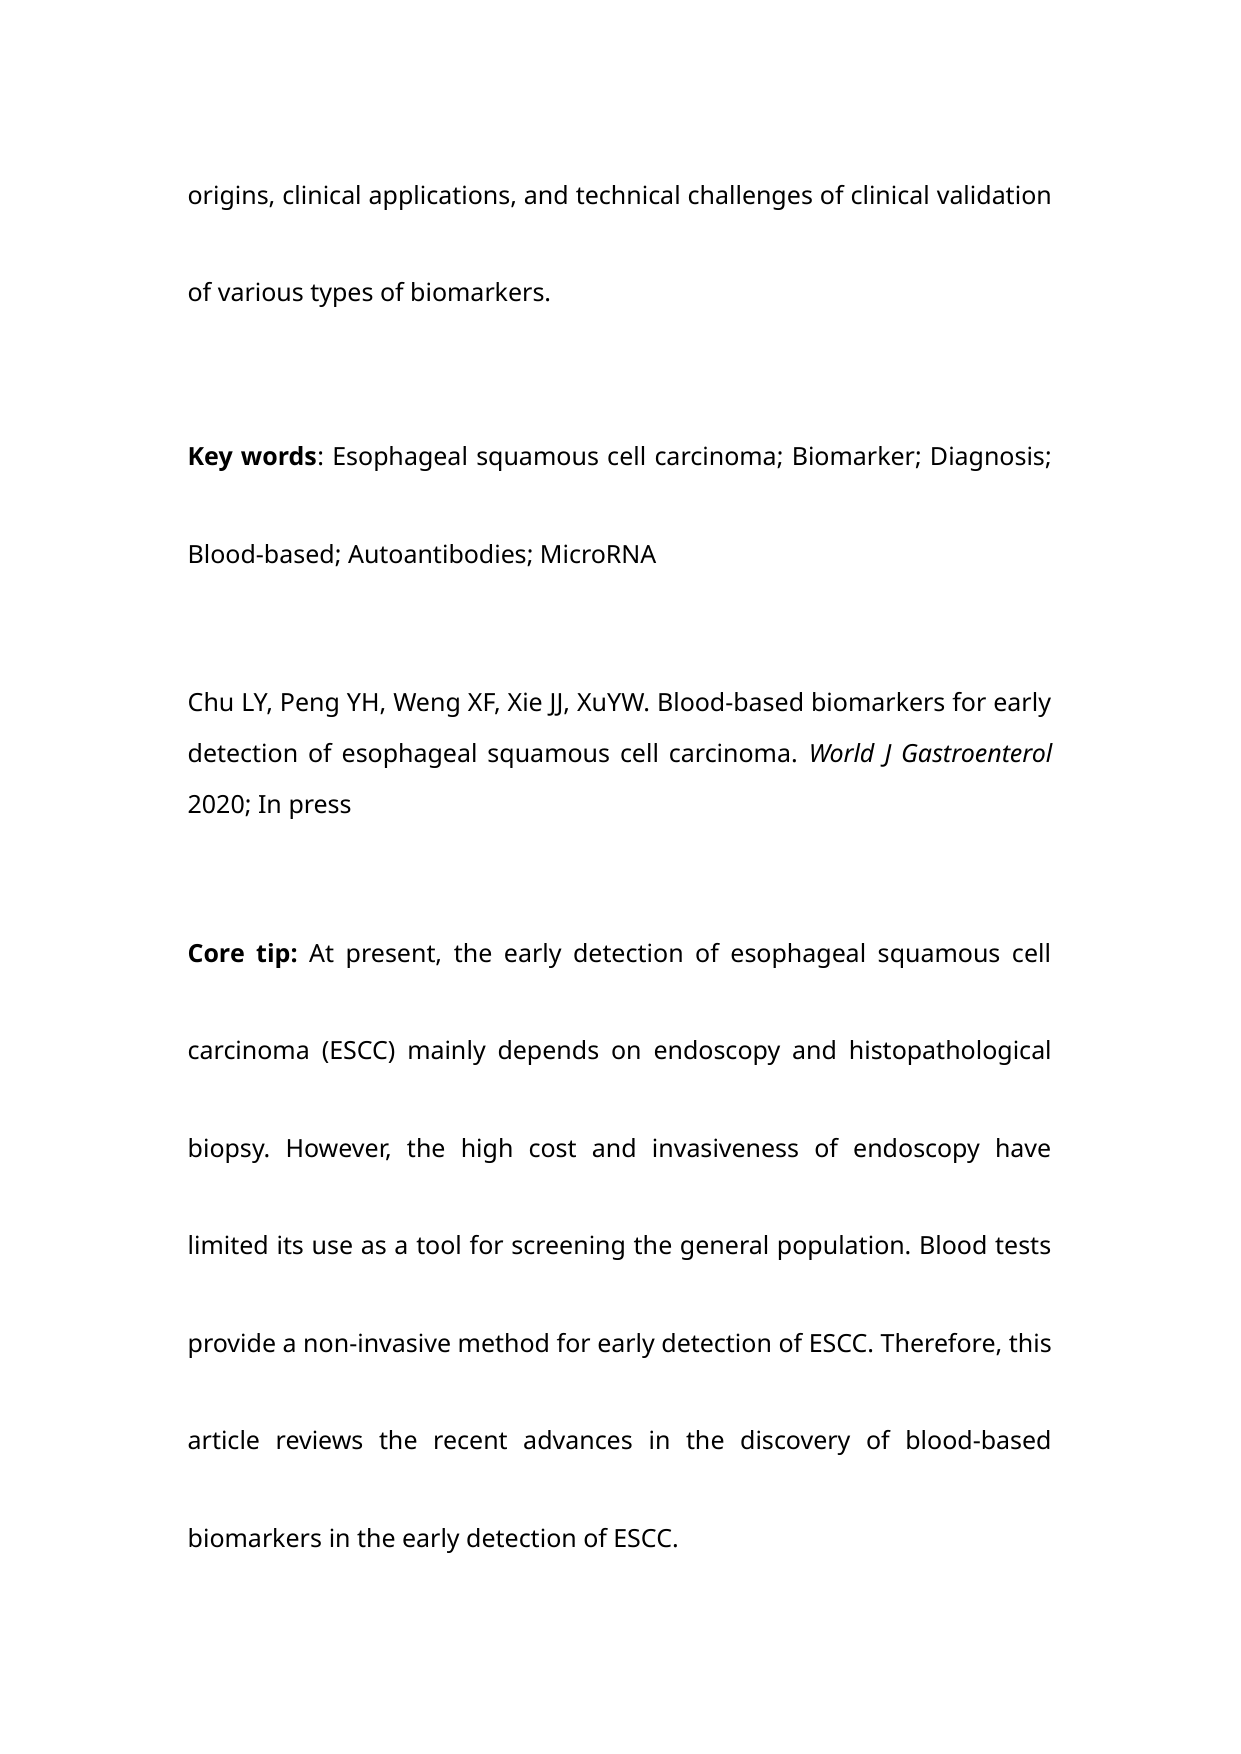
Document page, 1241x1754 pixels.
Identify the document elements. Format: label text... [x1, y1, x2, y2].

text Core tip: At present, the early detection of esophageal squamous cell carcinoma (ESCC) mainly depends on endoscopy and histopathological biopsy. However, the high cost and invasiveness of endoscopy have limited its use as a tool for screening the general population. Blood tests provide a non-invasive method for early detection of ESCC. Therefore, this article reviews the recent advances in the discovery of blood-based biomarkers in the early detection of ESCC. [187, 920, 1053, 1570]
text Key words: Esophageal squamous cell carcinoma; Biomarker; Diagnosis; Blood-based; Autoantibodies; MicroRNA [187, 423, 1053, 586]
text Chu LY, Peng YH, Weng XF, Xie JJ, XuYW. Blood-based biomarkers for early detection of esophageal squamous cell carcinoma. World J Gastroenterol 2020; In press [187, 685, 1053, 821]
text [187, 162, 1053, 324]
